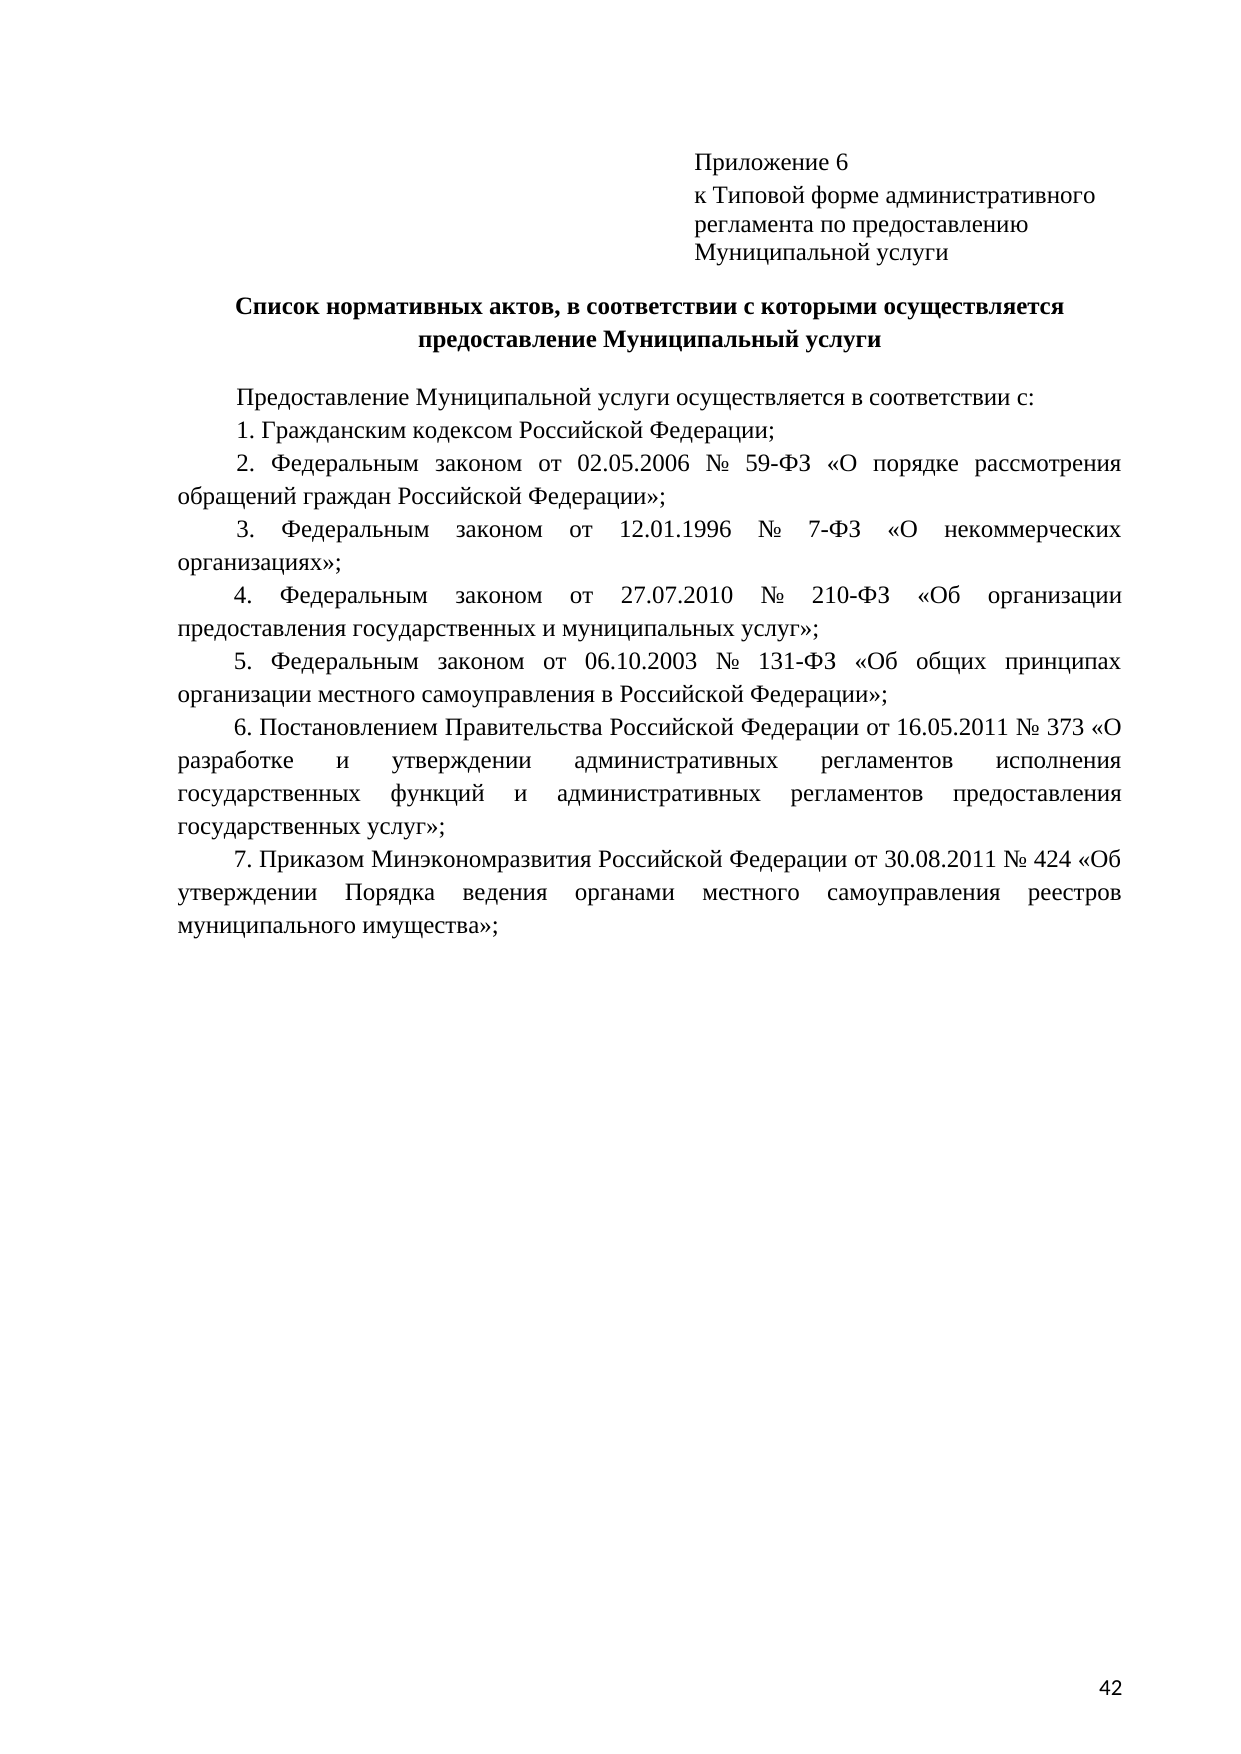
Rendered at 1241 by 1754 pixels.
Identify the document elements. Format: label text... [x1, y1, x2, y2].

text 7. Приказом Минэкономразвития Российской Федерации от 30.08.2011 № 424 «Об утверждении Порядка ведения органами местного самоуправления реестров муниципального имущества»; [177, 844, 1122, 939]
text 6. Постановлением Правительства Российской Федерации от 16.05.2011 № 373 «О разработке и утверждении административных регламентов исполнения государственных функций и административных регламентов предоставления государственных услуг»; [177, 712, 1122, 840]
text 4. Федеральным законом от 27.07.2010 № 210-ФЗ «Об организации предоставления государственных и муниципальных услуг»; [177, 580, 1122, 642]
text Предоставление Муниципальной услуги осуществляется в соответствии с: [177, 382, 1122, 411]
text 5. Федеральным законом от 06.10.2003 № 131-ФЗ «Об общих принципах организации местного самоуправления в Российской Федерации»; [177, 646, 1122, 708]
text Приложение 6 [694, 147, 1122, 176]
text 1. Гражданским кодексом Российской Федерации; [177, 415, 1122, 444]
text Список нормативных актов, в соответствии с которыми осуществляется предоставление Муниципальный услуги [177, 291, 1122, 353]
text 3. Федеральным законом от 12.01.1996 № 7-ФЗ «О некоммерческих организациях»; [177, 514, 1122, 576]
text 2. Федеральным законом от 02.05.2006 № 59-ФЗ «О порядке рассмотрения обращений граждан Российской Федерации»; [177, 448, 1122, 510]
text к Типовой форме административного регламента по предоставлению Муниципальной услуги [694, 180, 1122, 266]
